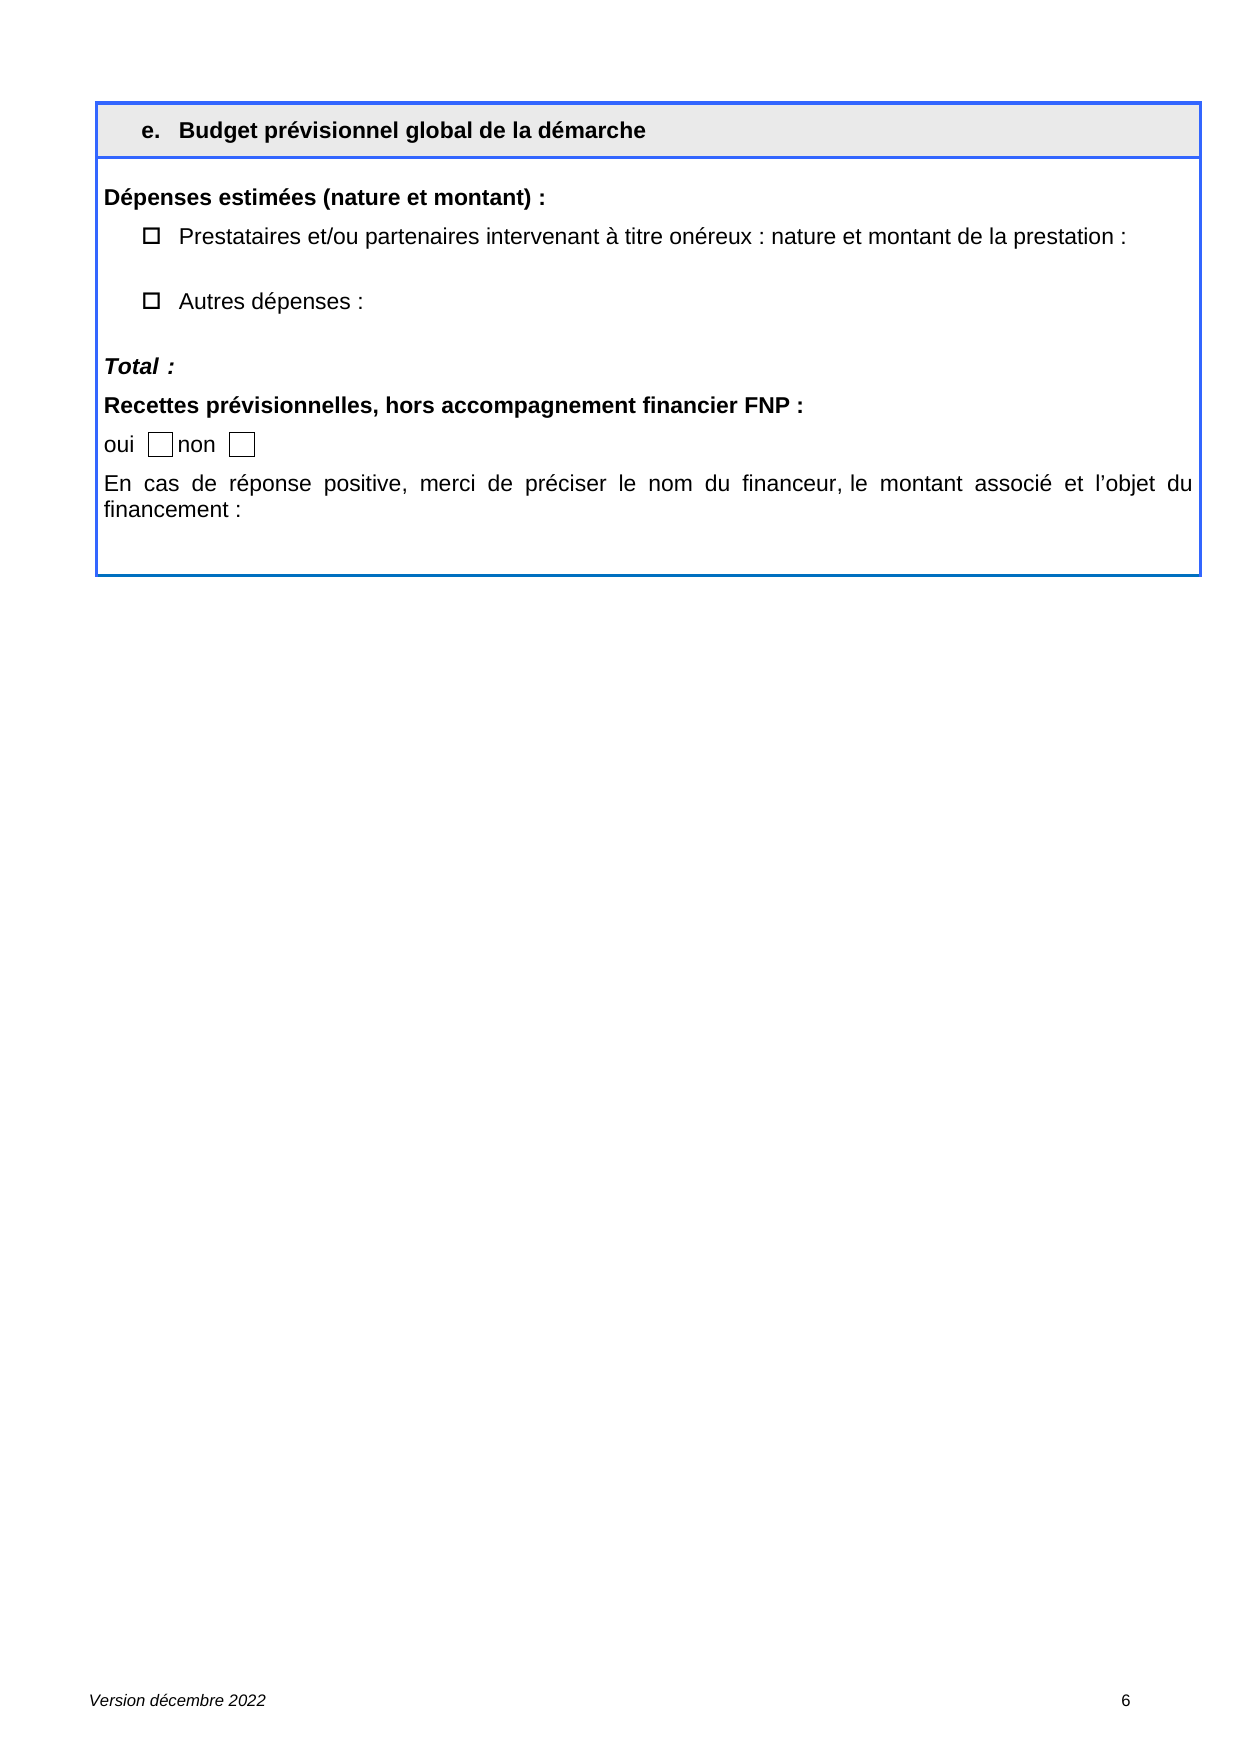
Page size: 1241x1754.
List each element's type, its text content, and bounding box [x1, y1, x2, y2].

table_cell Dépenses estimées (nature et montant) : Prestataires et/ou partenaires intervenant à titre onéreux : nature et montant de la prestation : Autres dépenses : Total : Recettes prévisionnelles, hors accompagnement financier FNP : oui non En cas de réponse positive, merci de préciser le nom du financeur, le montant associé et l’objet du financement : [98, 159, 1199, 574]
table_cell Budget prévisionnel global de la démarche [98, 105, 1199, 156]
